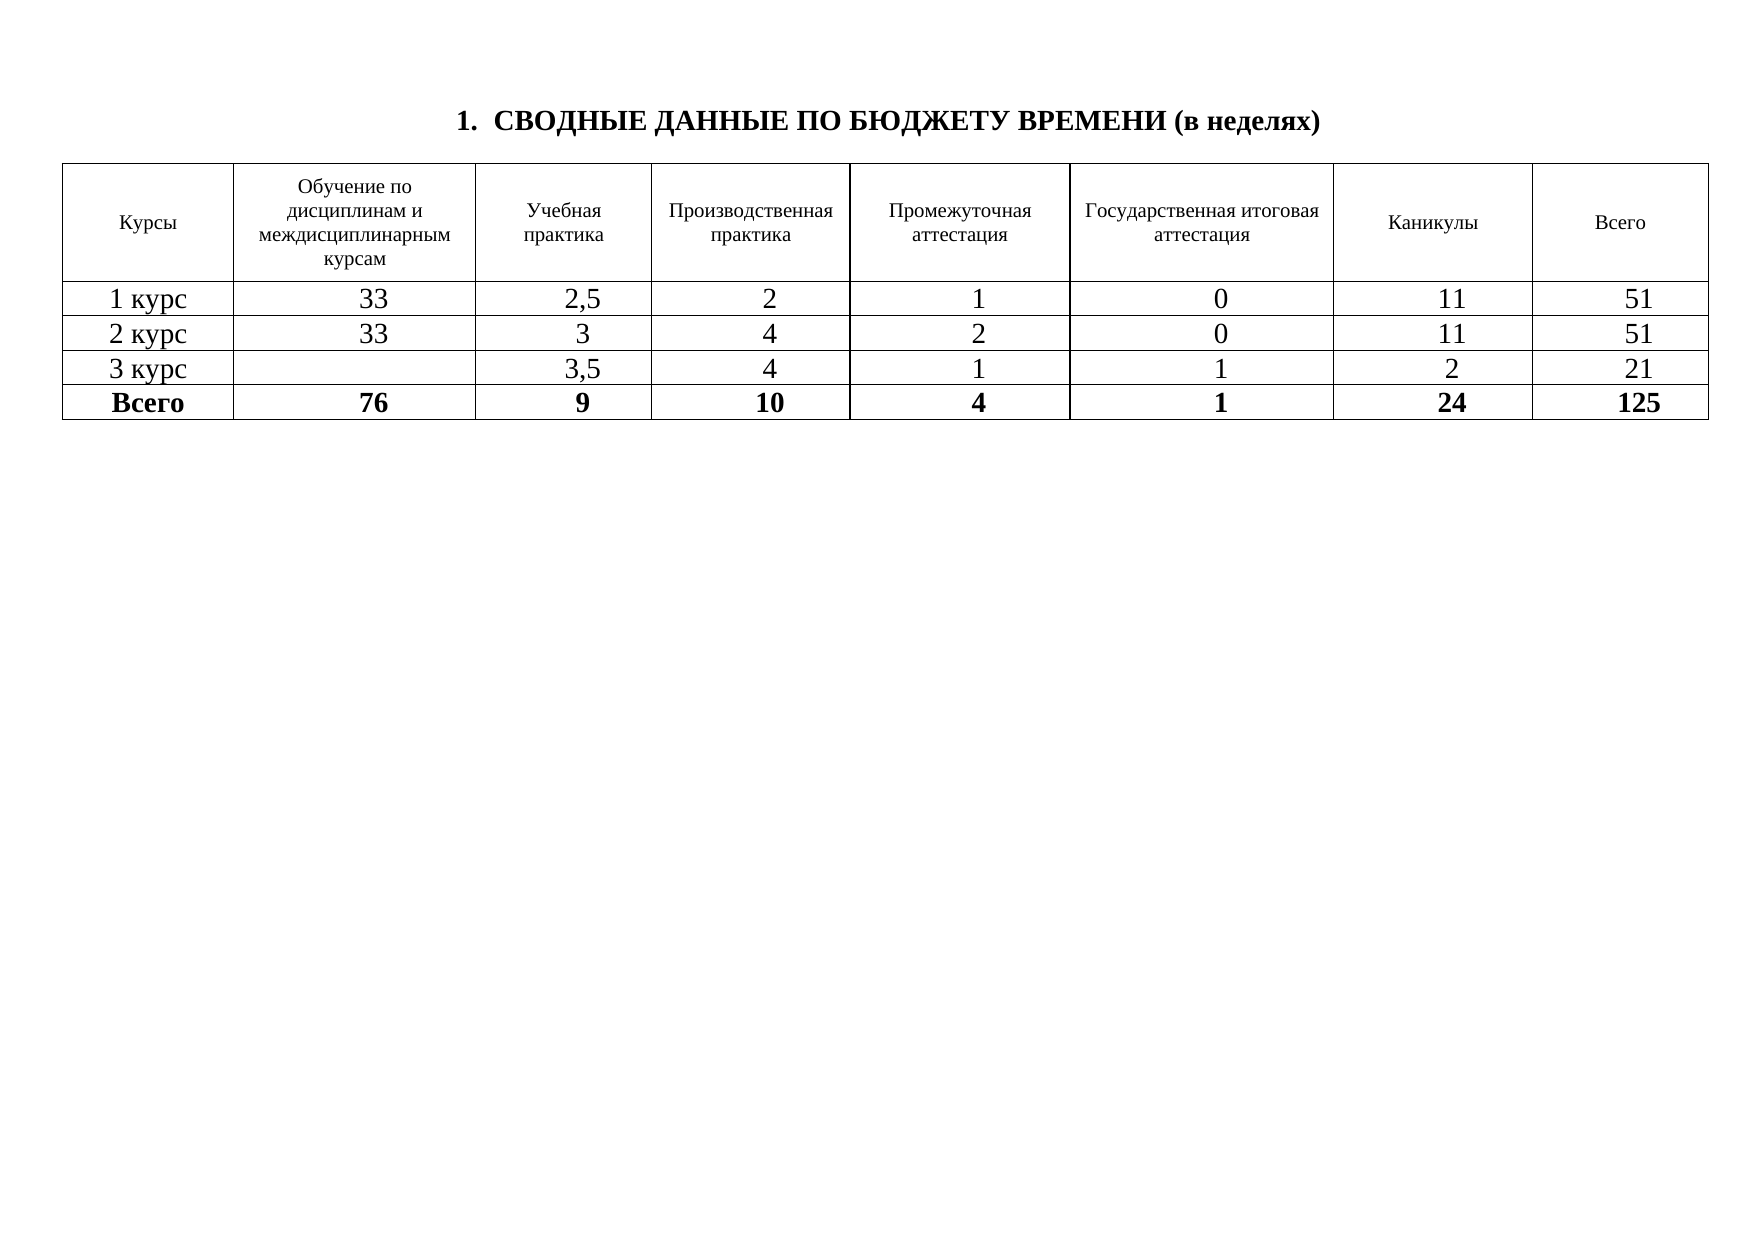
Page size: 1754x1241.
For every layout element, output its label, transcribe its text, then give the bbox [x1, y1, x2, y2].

table_cell 33 [234, 316, 475, 350]
table_header Производственная практика [652, 164, 849, 281]
table_cell 125 [1533, 385, 1708, 419]
table_cell 10 [652, 385, 849, 419]
table_cell 4 [652, 316, 849, 350]
table_cell 1 курс [63, 282, 233, 315]
table_cell 11 [1334, 282, 1532, 315]
table_cell 1 [851, 282, 1069, 315]
table_cell 1 [1071, 385, 1333, 419]
table_cell 76 [234, 385, 475, 419]
table_cell 24 [1334, 385, 1532, 419]
table_cell 3,5 [476, 351, 651, 384]
table_cell 1 [851, 351, 1069, 384]
table_cell 51 [1533, 282, 1708, 315]
table_header Государственная итоговая аттестация [1071, 164, 1333, 281]
table_cell 33 [234, 282, 475, 315]
table_header Всего [1533, 164, 1708, 281]
table_header Курсы [63, 164, 233, 281]
table_cell 0 [1071, 282, 1333, 315]
table_cell 4 [652, 351, 849, 384]
table_cell 4 [851, 385, 1069, 419]
table_cell 2 [652, 282, 849, 315]
table_cell 9 [476, 385, 651, 419]
table_cell Всего [63, 385, 233, 419]
table_cell 0 [1071, 316, 1333, 350]
table_cell 1 [1071, 351, 1333, 384]
table_cell 3 [476, 316, 651, 350]
table_header Учебная практика [476, 164, 651, 281]
table_cell 51 [1533, 316, 1708, 350]
table_cell [234, 351, 475, 384]
table_header Каникулы [1334, 164, 1532, 281]
table_cell 2 курс [63, 316, 233, 350]
table_cell 11 [1334, 316, 1532, 350]
table_header Промежуточная аттестация [851, 164, 1069, 281]
table_header Обучение по дисциплинам и междисциплинарным курсам [234, 164, 475, 281]
table_cell 2 [1334, 351, 1532, 384]
list СВОДНЫЕ ДАННЫЕ ПО БЮДЖЕТУ ВРЕМЕНИ (в неделях) [111, 103, 1665, 137]
table_cell 3 курс [63, 351, 233, 384]
table_cell 2,5 [476, 282, 651, 315]
table_cell 2 [851, 316, 1069, 350]
table_cell 21 [1533, 351, 1708, 384]
